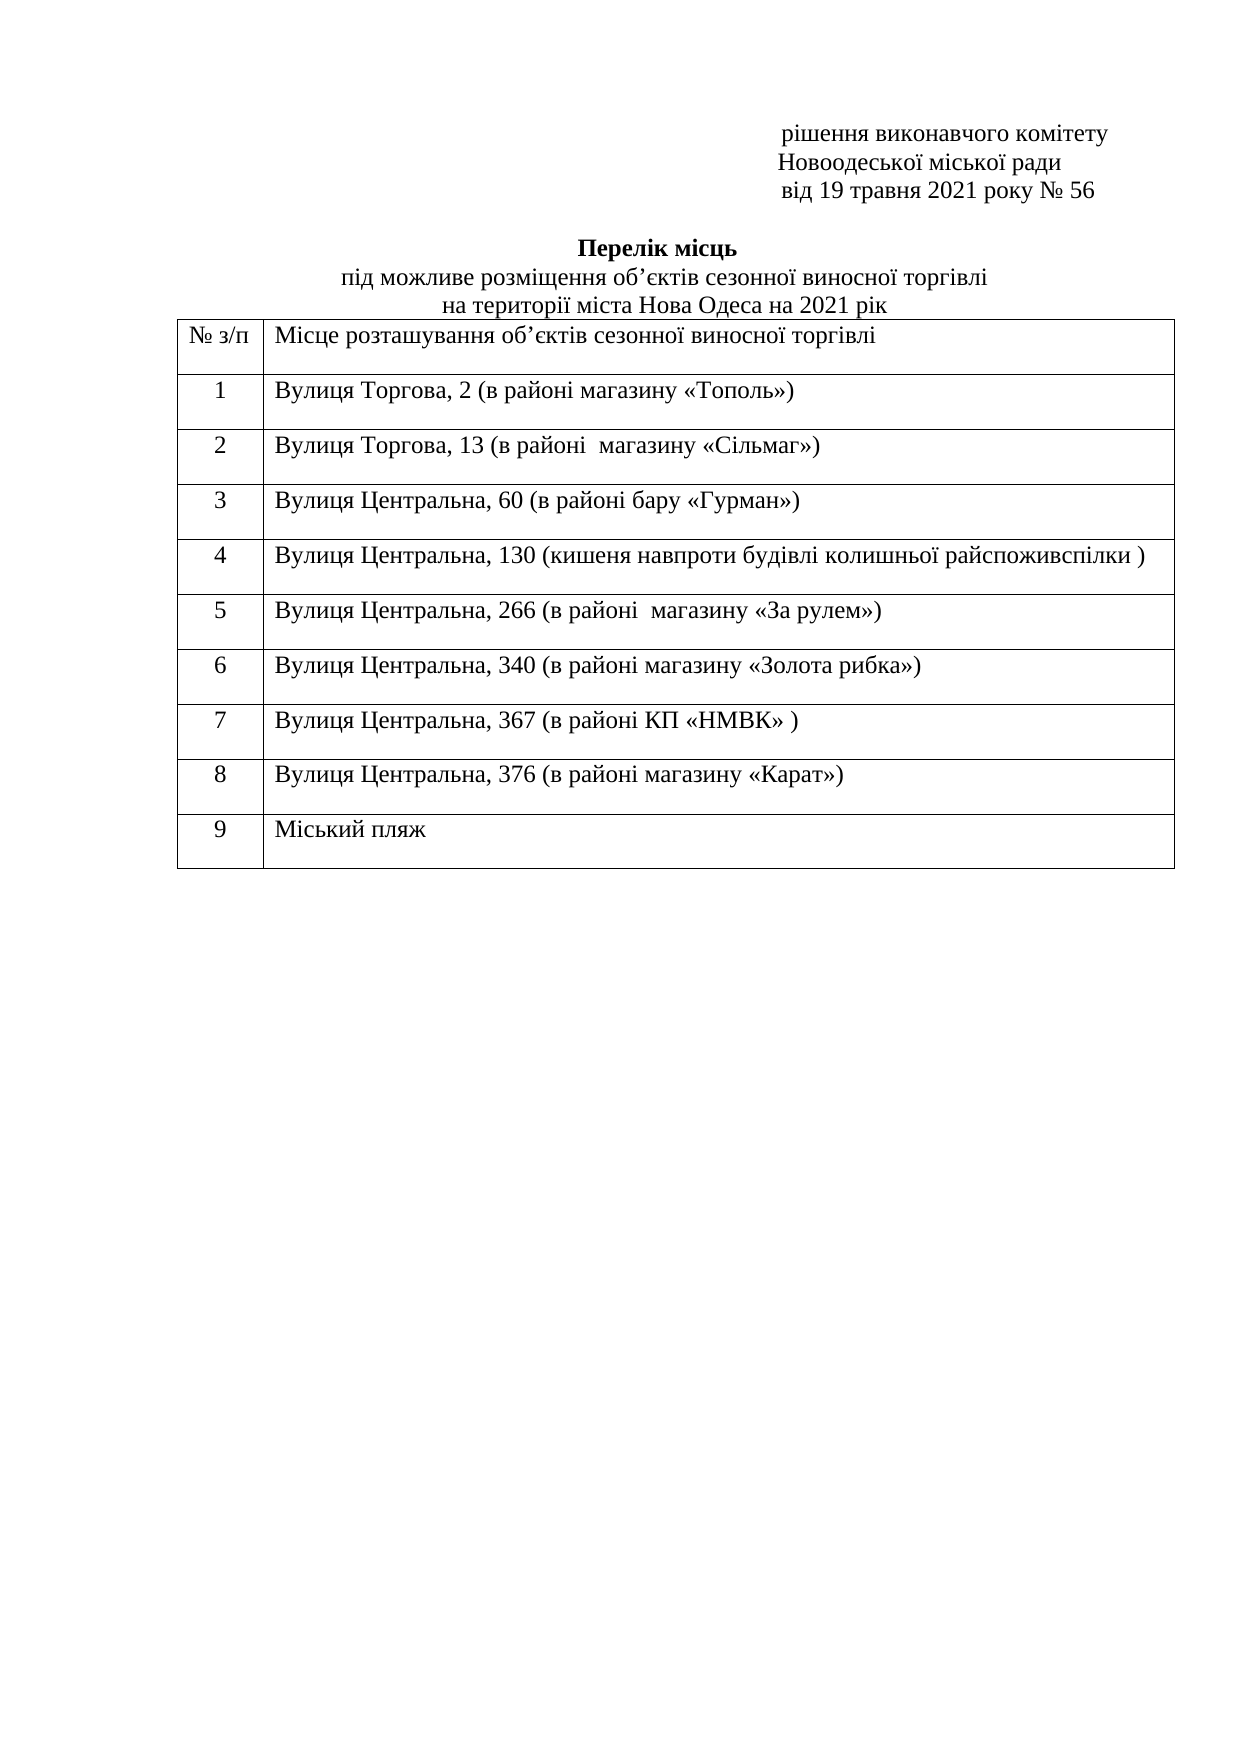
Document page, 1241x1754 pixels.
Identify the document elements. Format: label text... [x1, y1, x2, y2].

text від 19 травня 2021 року № 56 [177, 176, 1152, 204]
table_cell 4 [178, 540, 263, 594]
table_cell Вулиця Торгова, 13 (в районі магазину «Сільмаг») [264, 430, 1174, 484]
table_cell Вулиця Центральна, 376 (в районі магазину «Карат») [264, 760, 1174, 813]
table_cell 2 [178, 430, 263, 484]
table_cell 3 [178, 485, 263, 539]
text рішення виконавчого комітету [177, 118, 1152, 147]
table_cell Вулиця Центральна, 266 (в районі магазину «За рулем») [264, 595, 1174, 649]
text на території міста Нова Одеса на 2021 рік [177, 291, 1152, 319]
table_cell Вулиця Торгова, 2 (в районі магазину «Тополь») [264, 375, 1174, 429]
text Новоодеської міської ради [177, 147, 1152, 176]
table_cell 7 [178, 705, 263, 758]
table_cell Вулиця Центральна, 130 (кишеня навпроти будівлі колишньої райспоживспілки ) [264, 540, 1174, 594]
table_cell 1 [178, 375, 263, 429]
table_cell Міський пляж [264, 815, 1174, 868]
table_cell 9 [178, 815, 263, 868]
table_cell Вулиця Центральна, 340 (в районі магазину «Золота рибка») [264, 650, 1174, 704]
table_cell Вулиця Центральна, 60 (в районі бару «Гурман») [264, 485, 1174, 539]
table_header Місце розташування об’єктів сезонної виносної торгівлі [264, 320, 1174, 374]
table_cell 6 [178, 650, 263, 704]
text під можливе розміщення об’єктів сезонної виносної торгівлі [177, 262, 1152, 291]
table_cell 8 [178, 760, 263, 813]
table_header № з/п [178, 320, 263, 374]
table_cell Вулиця Центральна, 367 (в районі КП «НМВК» ) [264, 705, 1174, 758]
table_cell 5 [178, 595, 263, 649]
text Перелік місць [177, 233, 1152, 262]
